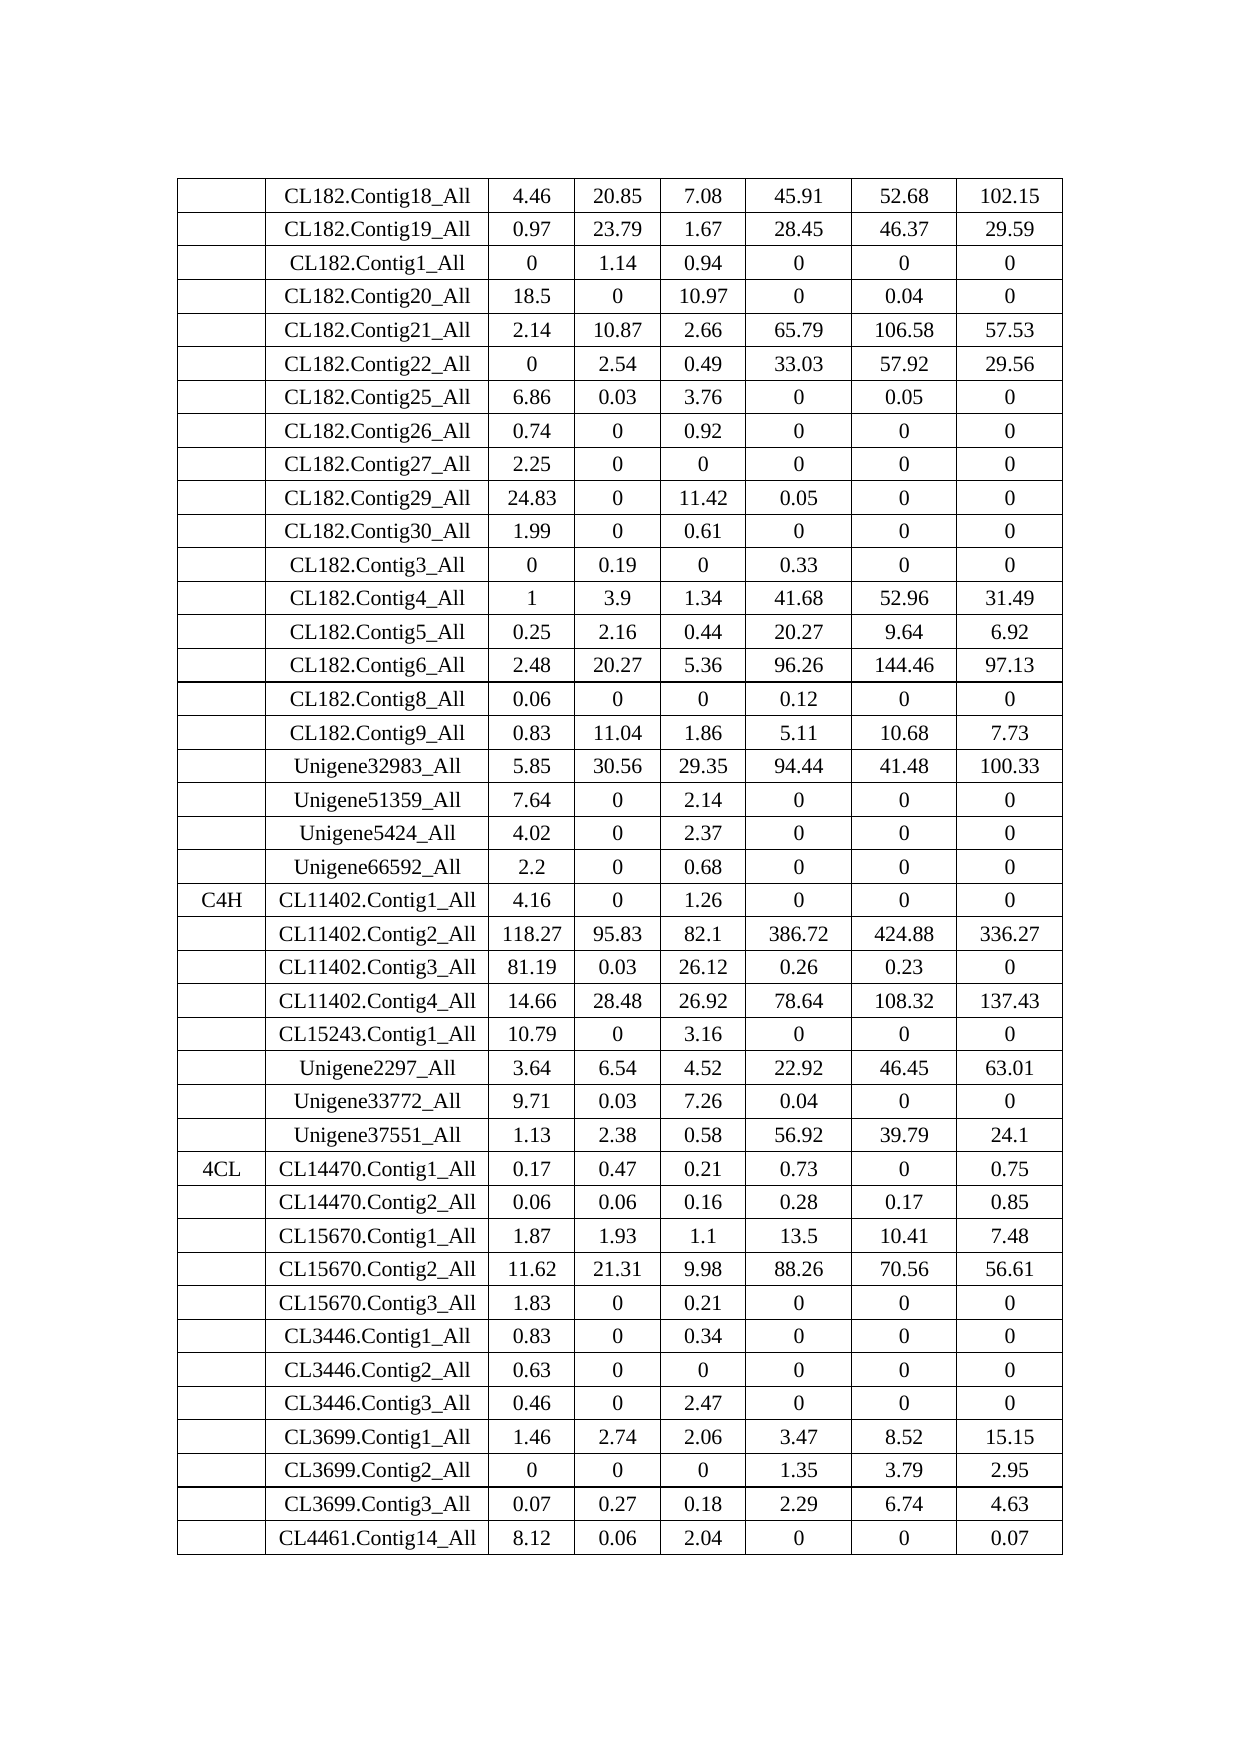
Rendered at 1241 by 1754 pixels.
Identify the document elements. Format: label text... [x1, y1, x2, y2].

table_cell CL15670.Contig3_All [266, 1286, 488, 1319]
table_cell 0 [957, 884, 1062, 916]
table_cell 4.46 [489, 179, 574, 212]
table_cell 21.31 [575, 1253, 660, 1285]
table_cell 106.58 [852, 314, 956, 346]
table_cell [178, 448, 265, 480]
table_cell 0 [957, 817, 1062, 849]
table_cell [178, 414, 265, 447]
table_cell 0.12 [746, 683, 851, 715]
table_cell 0 [575, 783, 660, 816]
table_cell 7.64 [489, 783, 574, 816]
table_cell 6.86 [489, 381, 574, 413]
table_cell [178, 1387, 265, 1419]
table_cell 386.72 [746, 917, 851, 950]
table_cell 82.1 [661, 917, 745, 950]
table_cell 2.29 [746, 1488, 851, 1520]
table_cell 1.14 [575, 246, 660, 279]
table_cell 0 [661, 1353, 745, 1386]
table_cell CL182.Contig6_All [266, 649, 488, 681]
table_cell 30.56 [575, 750, 660, 782]
table_cell 52.68 [852, 179, 956, 212]
table_cell 8.12 [489, 1521, 574, 1553]
table_cell 0 [575, 817, 660, 849]
table_cell 0 [852, 1320, 956, 1352]
table_cell 0.44 [661, 615, 745, 648]
table_cell CL11402.Contig1_All [266, 884, 488, 916]
table_cell 0 [746, 850, 851, 883]
table_cell 0 [746, 1353, 851, 1386]
table_cell 0 [575, 1018, 660, 1050]
table_cell 6.54 [575, 1051, 660, 1084]
table_cell CL15670.Contig1_All [266, 1219, 488, 1252]
table_cell 0 [957, 1085, 1062, 1117]
table_cell 10.41 [852, 1219, 956, 1252]
table_cell [178, 1051, 265, 1084]
table_cell 0 [575, 683, 660, 715]
table_cell 0 [746, 381, 851, 413]
table_cell 0 [575, 280, 660, 312]
table_cell Unigene37551_All [266, 1119, 488, 1151]
table_cell 8.52 [852, 1420, 956, 1453]
table_cell 9.64 [852, 615, 956, 648]
table_cell 0 [575, 481, 660, 514]
table_cell 2.25 [489, 448, 574, 480]
table_cell 1.26 [661, 884, 745, 916]
table_cell [178, 917, 265, 950]
table_cell 0 [746, 1387, 851, 1419]
table_cell 2.04 [661, 1521, 745, 1553]
table_cell 1.67 [661, 213, 745, 245]
table_cell 4.02 [489, 817, 574, 849]
table_cell 0.07 [957, 1521, 1062, 1553]
table_cell 0.83 [489, 716, 574, 748]
table_cell Unigene32983_All [266, 750, 488, 782]
table_cell CL14470.Contig2_All [266, 1186, 488, 1218]
table_cell 0 [746, 515, 851, 547]
table_cell 0 [957, 850, 1062, 883]
table_cell 137.43 [957, 984, 1062, 1017]
table_cell CL14470.Contig1_All [266, 1152, 488, 1184]
table_cell 0 [575, 1454, 660, 1486]
table_cell 0 [957, 1353, 1062, 1386]
table_cell [178, 1085, 265, 1117]
table_cell [178, 246, 265, 279]
table_cell 7.26 [661, 1085, 745, 1117]
table_cell 5.85 [489, 750, 574, 782]
table_cell 0 [852, 783, 956, 816]
table_cell 1 [489, 582, 574, 614]
table_cell 0 [575, 884, 660, 916]
table_cell 0 [852, 1286, 956, 1319]
table_cell 1.46 [489, 1420, 574, 1453]
table_cell [178, 750, 265, 782]
table_cell CL182.Contig3_All [266, 548, 488, 581]
table_cell CL3446.Contig3_All [266, 1387, 488, 1419]
table_cell 4.16 [489, 884, 574, 916]
table_cell 1.1 [661, 1219, 745, 1252]
table_cell 0 [575, 1320, 660, 1352]
table_cell 0 [575, 1353, 660, 1386]
table_cell CL3446.Contig2_All [266, 1353, 488, 1386]
table_cell 56.92 [746, 1119, 851, 1151]
table_cell CL15670.Contig2_All [266, 1253, 488, 1285]
table_cell [178, 1286, 265, 1319]
table_cell 6.74 [852, 1488, 956, 1520]
table_cell 2.54 [575, 347, 660, 379]
table_cell 97.13 [957, 649, 1062, 681]
table_cell 0 [957, 1018, 1062, 1050]
table_cell 5.36 [661, 649, 745, 681]
table_cell [178, 716, 265, 748]
table_cell [178, 481, 265, 514]
table_cell 0.18 [661, 1488, 745, 1520]
table_cell 0 [852, 1085, 956, 1117]
table_cell 0 [852, 1387, 956, 1419]
table_cell [178, 582, 265, 614]
table_cell 0 [575, 1286, 660, 1319]
table_cell 2.2 [489, 850, 574, 883]
table_cell 0 [852, 817, 956, 849]
table_cell 0 [746, 1320, 851, 1352]
table_cell CL11402.Contig3_All [266, 951, 488, 983]
table_cell 0 [661, 548, 745, 581]
table_cell [178, 951, 265, 983]
table_cell 24.83 [489, 481, 574, 514]
table_cell Unigene2297_All [266, 1051, 488, 1084]
table_cell 0.04 [852, 280, 956, 312]
table_cell 0.68 [661, 850, 745, 883]
table_cell CL11402.Contig4_All [266, 984, 488, 1017]
table_cell [178, 1320, 265, 1352]
table_cell 100.33 [957, 750, 1062, 782]
table_cell 4CL [178, 1152, 265, 1184]
table_cell 0.17 [489, 1152, 574, 1184]
table_cell CL182.Contig5_All [266, 615, 488, 648]
table_cell 5.11 [746, 716, 851, 748]
table_cell 0.19 [575, 548, 660, 581]
table_cell CL11402.Contig2_All [266, 917, 488, 950]
table_cell 0.07 [489, 1488, 574, 1520]
table_cell [178, 1119, 265, 1151]
table_cell 0.27 [575, 1488, 660, 1520]
table_cell 9.71 [489, 1085, 574, 1117]
table_cell 10.79 [489, 1018, 574, 1050]
table_cell 4.52 [661, 1051, 745, 1084]
table_cell 18.5 [489, 280, 574, 312]
table_cell 3.76 [661, 381, 745, 413]
table_cell 95.83 [575, 917, 660, 950]
table_cell CL182.Contig22_All [266, 347, 488, 379]
table_cell 4.63 [957, 1488, 1062, 1520]
table_cell 1.35 [746, 1454, 851, 1486]
table_cell 2.16 [575, 615, 660, 648]
table_cell 0.94 [661, 246, 745, 279]
table_cell Unigene66592_All [266, 850, 488, 883]
table_cell 0 [957, 951, 1062, 983]
table_cell 3.64 [489, 1051, 574, 1084]
table_cell 0.21 [661, 1286, 745, 1319]
table_cell 0 [852, 548, 956, 581]
table_cell 424.88 [852, 917, 956, 950]
table_cell 0 [746, 817, 851, 849]
table_cell 41.48 [852, 750, 956, 782]
table_cell [178, 1353, 265, 1386]
table_cell 0 [957, 246, 1062, 279]
table_cell [178, 213, 265, 245]
table_cell 2.66 [661, 314, 745, 346]
table_cell 26.92 [661, 984, 745, 1017]
table_cell 0 [957, 1286, 1062, 1319]
table_cell [178, 1253, 265, 1285]
table_cell 63.01 [957, 1051, 1062, 1084]
table_cell 3.16 [661, 1018, 745, 1050]
table_cell 88.26 [746, 1253, 851, 1285]
table_cell 9.98 [661, 1253, 745, 1285]
table_cell 29.35 [661, 750, 745, 782]
table_cell 0.85 [957, 1186, 1062, 1218]
table_cell [178, 1186, 265, 1218]
table_cell 118.27 [489, 917, 574, 950]
table_cell 26.12 [661, 951, 745, 983]
table_cell 0 [852, 850, 956, 883]
table_cell 0.05 [852, 381, 956, 413]
table_cell 0 [575, 1387, 660, 1419]
table_cell 94.44 [746, 750, 851, 782]
table_cell 29.59 [957, 213, 1062, 245]
table_cell CL182.Contig20_All [266, 280, 488, 312]
table_cell 0.16 [661, 1186, 745, 1218]
table_cell 2.06 [661, 1420, 745, 1453]
table_cell 0 [852, 481, 956, 514]
table_cell [178, 615, 265, 648]
table_cell CL182.Contig26_All [266, 414, 488, 447]
table_cell 0 [957, 548, 1062, 581]
table_cell 102.15 [957, 179, 1062, 212]
table_cell 56.61 [957, 1253, 1062, 1285]
table_cell 6.92 [957, 615, 1062, 648]
table_cell CL4461.Contig14_All [266, 1521, 488, 1553]
table_cell [178, 850, 265, 883]
table_cell 1.87 [489, 1219, 574, 1252]
table_cell 7.08 [661, 179, 745, 212]
table_cell 0.47 [575, 1152, 660, 1184]
table_cell 0.06 [575, 1186, 660, 1218]
table_cell 0 [852, 1353, 956, 1386]
table_cell 14.66 [489, 984, 574, 1017]
table_cell 20.27 [575, 649, 660, 681]
table_cell 2.74 [575, 1420, 660, 1453]
table_cell 39.79 [852, 1119, 956, 1151]
table_cell 28.45 [746, 213, 851, 245]
table_cell 0 [661, 683, 745, 715]
table_cell [178, 280, 265, 312]
table_cell 0.21 [661, 1152, 745, 1184]
table_cell 33.03 [746, 347, 851, 379]
table_cell 336.27 [957, 917, 1062, 950]
table_cell 10.97 [661, 280, 745, 312]
table_cell 0 [957, 481, 1062, 514]
table_cell [178, 1454, 265, 1486]
table_cell 10.68 [852, 716, 956, 748]
table_cell [178, 984, 265, 1017]
table_cell 0 [746, 783, 851, 816]
table_cell 23.79 [575, 213, 660, 245]
table_cell 20.85 [575, 179, 660, 212]
table_cell C4H [178, 884, 265, 916]
table_cell 0.58 [661, 1119, 745, 1151]
table_cell 0.75 [957, 1152, 1062, 1184]
table_cell 0.26 [746, 951, 851, 983]
table_cell 0 [852, 448, 956, 480]
table_cell 0.92 [661, 414, 745, 447]
table_cell 2.47 [661, 1387, 745, 1419]
table_cell 81.19 [489, 951, 574, 983]
table_cell CL182.Contig30_All [266, 515, 488, 547]
table_cell 0 [852, 414, 956, 447]
table_cell 78.64 [746, 984, 851, 1017]
table_cell [178, 381, 265, 413]
table_cell 0.17 [852, 1186, 956, 1218]
table_cell 0 [852, 1018, 956, 1050]
table_cell 0 [852, 683, 956, 715]
table_cell CL182.Contig9_All [266, 716, 488, 748]
table_cell CL3699.Contig3_All [266, 1488, 488, 1520]
table_cell 0 [575, 448, 660, 480]
table_cell 3.47 [746, 1420, 851, 1453]
table_cell CL182.Contig1_All [266, 246, 488, 279]
table_cell 57.92 [852, 347, 956, 379]
table_cell 0 [489, 347, 574, 379]
table_cell 0 [957, 1387, 1062, 1419]
table_cell 7.73 [957, 716, 1062, 748]
table_cell 0.05 [746, 481, 851, 514]
table_cell 0 [661, 1454, 745, 1486]
table_cell [178, 1420, 265, 1453]
table_cell 0 [957, 414, 1062, 447]
table_cell 28.48 [575, 984, 660, 1017]
table_cell 108.32 [852, 984, 956, 1017]
table_cell 144.46 [852, 649, 956, 681]
table_cell [178, 683, 265, 715]
table_cell 0.28 [746, 1186, 851, 1218]
table_cell 0.23 [852, 951, 956, 983]
table_cell 57.53 [957, 314, 1062, 346]
table_cell 0 [746, 1521, 851, 1553]
table_cell Unigene33772_All [266, 1085, 488, 1117]
table_cell 11.42 [661, 481, 745, 514]
table_cell 0 [957, 515, 1062, 547]
table_cell 0.06 [489, 683, 574, 715]
table_cell 0 [489, 246, 574, 279]
table_cell 11.04 [575, 716, 660, 748]
table_cell 0 [575, 850, 660, 883]
table_cell 0.34 [661, 1320, 745, 1352]
table_cell 0 [957, 280, 1062, 312]
table_cell CL182.Contig27_All [266, 448, 488, 480]
table_cell [178, 783, 265, 816]
table_cell 0 [852, 1152, 956, 1184]
table_cell 0 [957, 783, 1062, 816]
table_cell 46.45 [852, 1051, 956, 1084]
table_cell 0 [957, 448, 1062, 480]
table_cell 0 [746, 246, 851, 279]
table_cell 0.03 [575, 1085, 660, 1117]
table_cell 0 [852, 246, 956, 279]
table_cell CL182.Contig8_All [266, 683, 488, 715]
table_cell 46.37 [852, 213, 956, 245]
table_cell CL15243.Contig1_All [266, 1018, 488, 1050]
table_cell 1.99 [489, 515, 574, 547]
table_cell 0 [746, 1018, 851, 1050]
table_cell 0 [957, 683, 1062, 715]
table_cell [178, 649, 265, 681]
table_cell CL3699.Contig1_All [266, 1420, 488, 1453]
table_cell 0.61 [661, 515, 745, 547]
table_cell CL182.Contig4_All [266, 582, 488, 614]
table_cell 0 [746, 1286, 851, 1319]
table_cell 65.79 [746, 314, 851, 346]
table_cell 15.15 [957, 1420, 1062, 1453]
table_cell 0 [852, 515, 956, 547]
table_cell 31.49 [957, 582, 1062, 614]
table_cell 29.56 [957, 347, 1062, 379]
table_cell CL182.Contig21_All [266, 314, 488, 346]
table_cell 3.9 [575, 582, 660, 614]
table_cell Unigene5424_All [266, 817, 488, 849]
table_cell [178, 515, 265, 547]
table_cell 96.26 [746, 649, 851, 681]
table_cell 52.96 [852, 582, 956, 614]
table_cell 41.68 [746, 582, 851, 614]
table_cell [178, 179, 265, 212]
table_cell 0.49 [661, 347, 745, 379]
table_cell 2.48 [489, 649, 574, 681]
table_cell 1.83 [489, 1286, 574, 1319]
table_cell 0.03 [575, 951, 660, 983]
table_cell 0.83 [489, 1320, 574, 1352]
table_cell CL182.Contig29_All [266, 481, 488, 514]
table_cell 0 [661, 448, 745, 480]
table_cell 0 [575, 414, 660, 447]
table_cell [178, 314, 265, 346]
table_cell 0.97 [489, 213, 574, 245]
table_cell 0 [746, 448, 851, 480]
table_cell 0.46 [489, 1387, 574, 1419]
table_cell 20.27 [746, 615, 851, 648]
table_cell 0.74 [489, 414, 574, 447]
table_cell 0 [852, 884, 956, 916]
table_cell 2.95 [957, 1454, 1062, 1486]
table_cell 1.34 [661, 582, 745, 614]
table_cell CL182.Contig18_All [266, 179, 488, 212]
table_cell 45.91 [746, 179, 851, 212]
table_cell 0 [957, 381, 1062, 413]
table_cell [178, 1488, 265, 1520]
table_cell 24.1 [957, 1119, 1062, 1151]
table_cell 2.37 [661, 817, 745, 849]
table_cell [178, 548, 265, 581]
table_cell 2.14 [661, 783, 745, 816]
table_cell 10.87 [575, 314, 660, 346]
table_cell 1.93 [575, 1219, 660, 1252]
table_cell CL182.Contig19_All [266, 213, 488, 245]
table_cell 1.13 [489, 1119, 574, 1151]
table_cell CL182.Contig25_All [266, 381, 488, 413]
table_cell 11.62 [489, 1253, 574, 1285]
table_cell 0.04 [746, 1085, 851, 1117]
table_cell 70.56 [852, 1253, 956, 1285]
table_cell CL3699.Contig2_All [266, 1454, 488, 1486]
table_cell 0.33 [746, 548, 851, 581]
table_cell 13.5 [746, 1219, 851, 1252]
table_cell 0 [489, 1454, 574, 1486]
table_cell 0 [957, 1320, 1062, 1352]
table_cell [178, 817, 265, 849]
table_cell 0.03 [575, 381, 660, 413]
table_cell 2.38 [575, 1119, 660, 1151]
table_cell [178, 1018, 265, 1050]
table_cell [178, 347, 265, 379]
table_cell 0.06 [489, 1186, 574, 1218]
table_cell 0 [575, 515, 660, 547]
table_cell 0 [489, 548, 574, 581]
table_cell 1.86 [661, 716, 745, 748]
table_cell 7.48 [957, 1219, 1062, 1252]
table_cell 22.92 [746, 1051, 851, 1084]
table_cell 0 [852, 1521, 956, 1553]
table_cell 0.63 [489, 1353, 574, 1386]
table_cell Unigene51359_All [266, 783, 488, 816]
table_cell 0 [746, 884, 851, 916]
table_cell 0 [746, 414, 851, 447]
table_cell [178, 1521, 265, 1553]
table_cell 2.14 [489, 314, 574, 346]
table_cell 0.06 [575, 1521, 660, 1553]
table_cell [178, 1219, 265, 1252]
table_cell 0.73 [746, 1152, 851, 1184]
table_cell CL3446.Contig1_All [266, 1320, 488, 1352]
table_cell 0 [746, 280, 851, 312]
table_cell 0.25 [489, 615, 574, 648]
table_cell 3.79 [852, 1454, 956, 1486]
